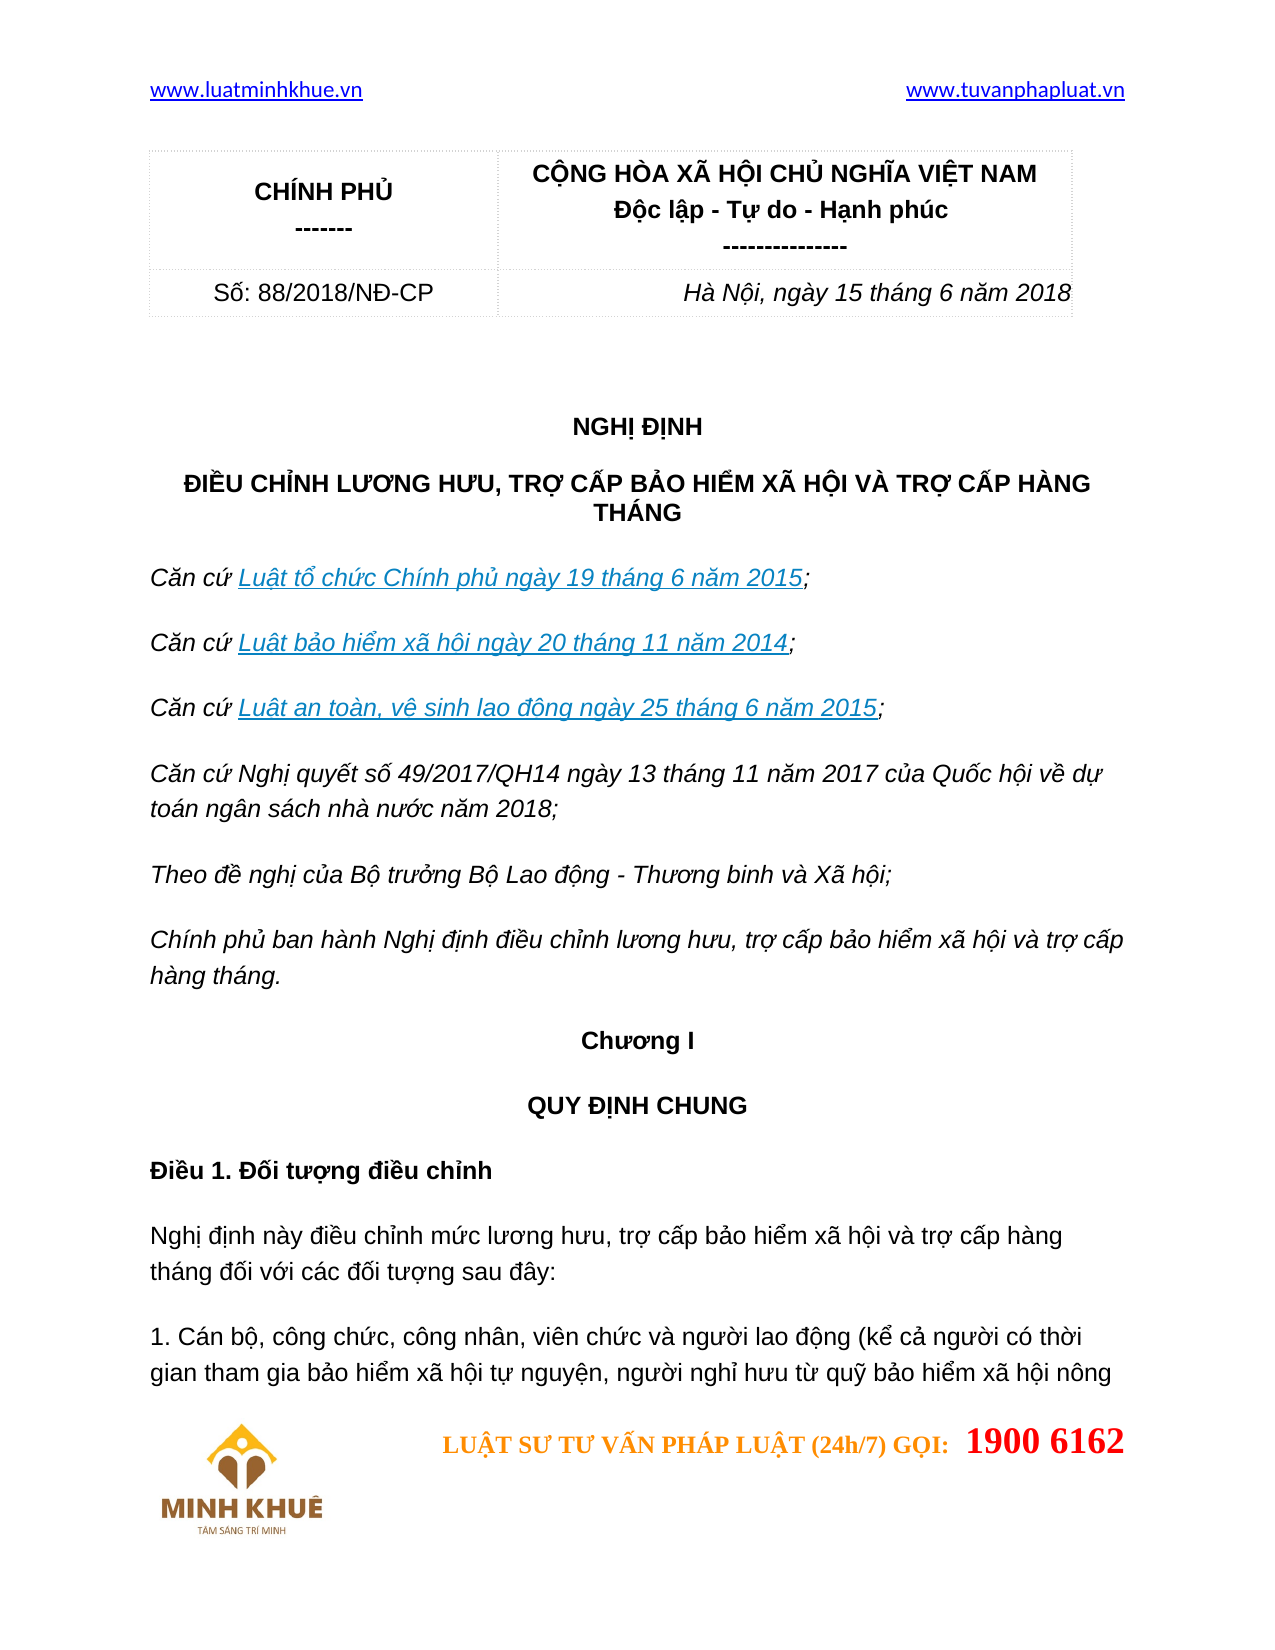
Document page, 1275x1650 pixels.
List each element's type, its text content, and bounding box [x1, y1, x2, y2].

text Căn cứ Nghị quyết số 49/2017/QH14 ngày 13 tháng 11 năm 2017 của Quốc hội về dự toán ngân sách nhà nước năm 2018; [150, 751, 1125, 823]
table_cell Số: 88/2018/NĐ-CP [149, 269, 498, 316]
table_header CHÍNH PHỦ ------- [149, 150, 498, 269]
text Căn cứ Luật bảo hiểm xã hội ngày 20 tháng 11 năm 2014; [150, 621, 1125, 657]
picture [150, 1418, 337, 1547]
subtitle ĐIỀU CHỈNH LƯƠNG HƯU, TRỢ CẤP BẢO HIỂM XÃ HỘI VÀ TRỢ CẤP HÀNG THÁNG [150, 469, 1125, 527]
text Điều 1. Đối tượng điều chỉnh [150, 1149, 1125, 1185]
table_header CỘNG HÒA XÃ HỘI CHỦ NGHĨA VIỆT NAM Độc lập - Tự do - Hạnh phúc --------------- [498, 150, 1072, 269]
text Chương I [150, 1018, 1125, 1054]
text Nghị định này điều chỉnh mức lương hưu, trợ cấp bảo hiểm xã hội và trợ cấp hàng tháng đối với các đối tượng sau đây: [150, 1214, 1125, 1286]
text Căn cứ Luật tổ chức Chính phủ ngày 19 tháng 6 năm 2015; [150, 556, 1125, 592]
text Theo đề nghị của Bộ trưởng Bộ Lao động - Thương binh và Xã hội; [150, 852, 1125, 888]
text Chính phủ ban hành Nghị định điều chỉnh lương hưu, trợ cấp bảo hiểm xã hội và trợ cấp hàng tháng. [150, 917, 1125, 989]
subtitle NGHỊ ĐỊNH [150, 411, 1125, 440]
text QUY ĐỊNH CHUNG [150, 1084, 1125, 1119]
table_cell Hà Nội, ngày 15 tháng 6 năm 2018 [498, 269, 1072, 316]
text Căn cứ Luật an toàn, vệ sinh lao động ngày 25 tháng 6 năm 2015; [150, 686, 1125, 722]
